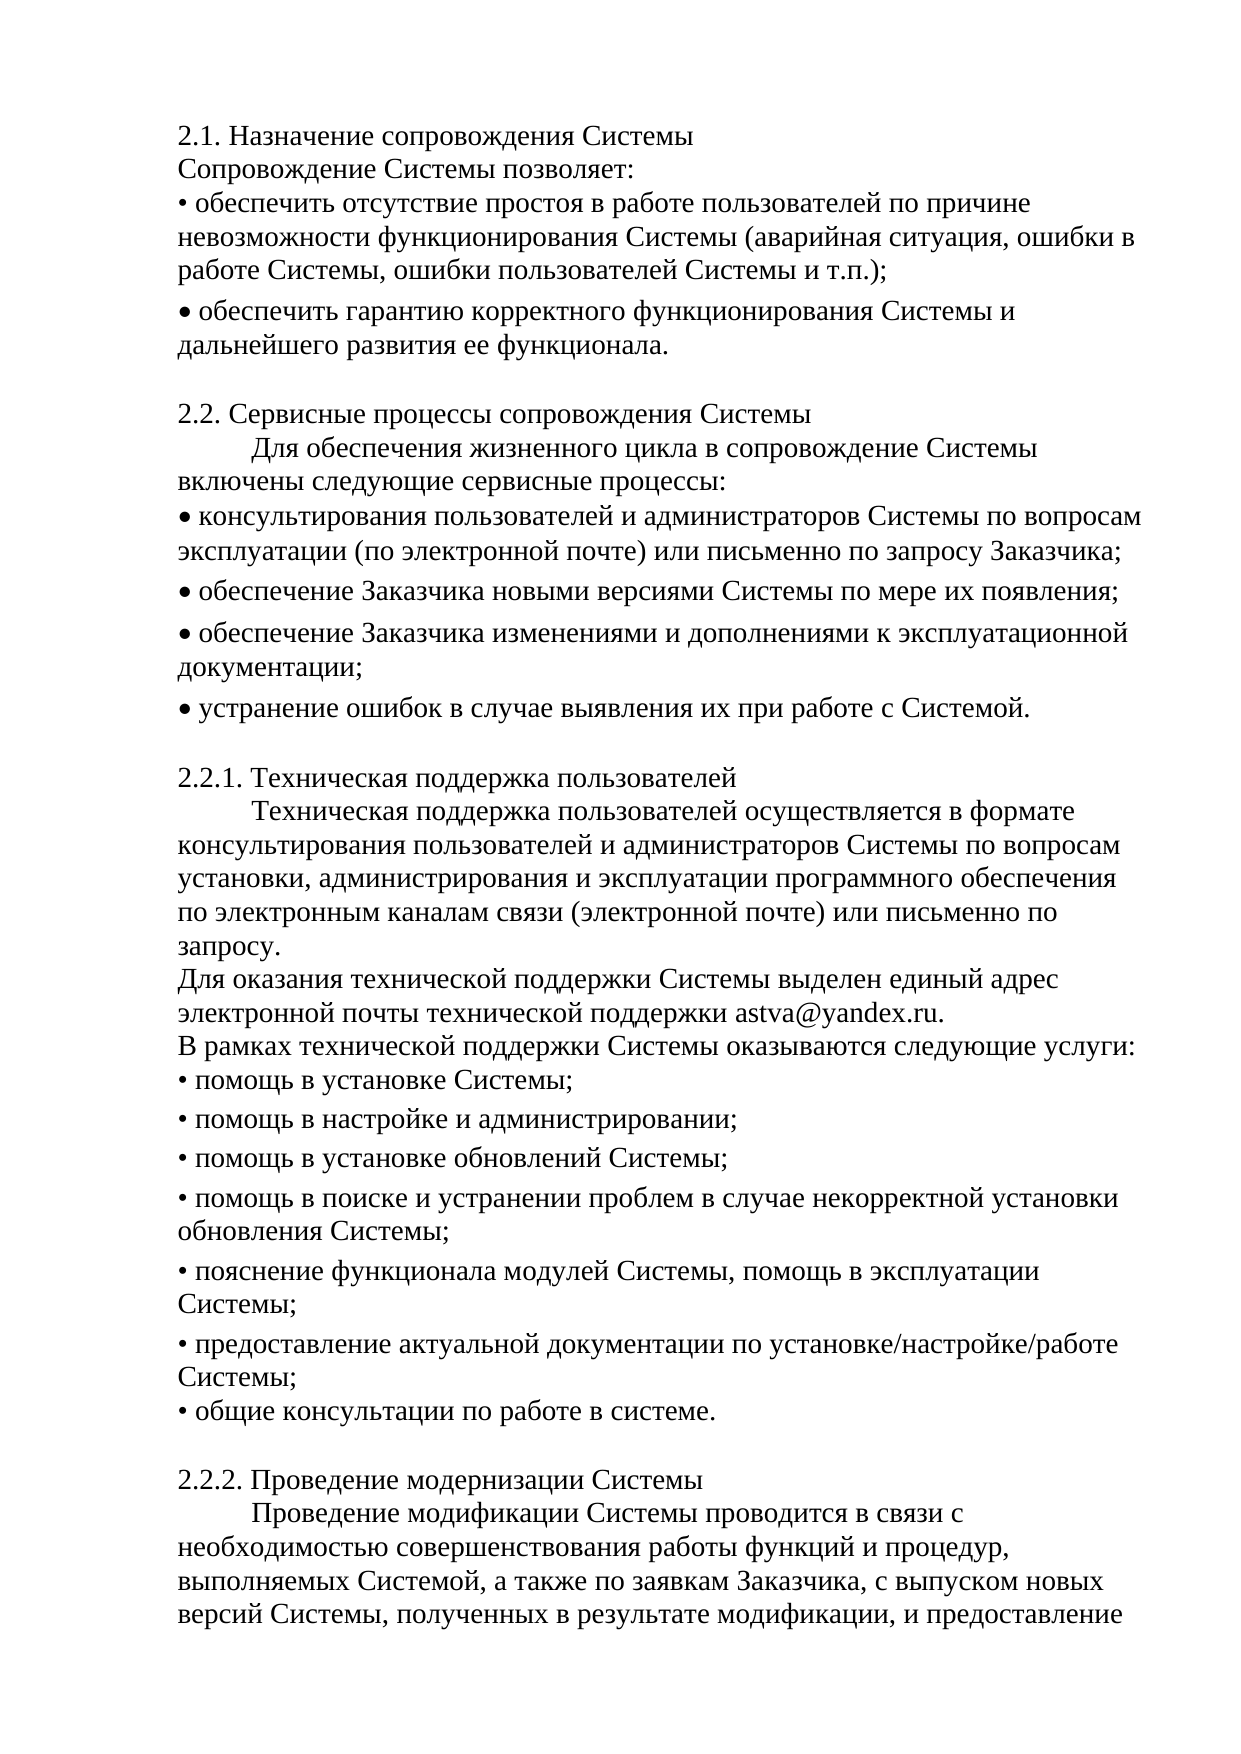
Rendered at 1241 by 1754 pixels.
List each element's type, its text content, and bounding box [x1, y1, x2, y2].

text • общие консультации по работе в системе. [177, 1393, 1152, 1426]
text • консультирования пользователей и администраторов Системы по вопросам эксплуатации (по электронной почте) или письменно по запросу Заказчика; [177, 497, 1152, 566]
text • помощь в настройке и администрировании; [177, 1101, 1152, 1135]
text • пояснение функционала модулей Системы, помощь в эксплуатации Системы; [177, 1253, 1152, 1320]
text • обеспечить отсутствие простоя в работе пользователей по причине невозможности функционирования Системы (аварийная ситуация, ошибки в работе Системы, ошибки пользователей Системы и т.п.); [177, 185, 1152, 286]
text • устранение ошибок в случае выявления их при работе с Системой. [177, 689, 1152, 724]
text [177, 1496, 1152, 1630]
text Для оказания технической поддержки Системы выделен единый адрес электронной почты технической поддержки astva@yandex.ru. [177, 961, 1152, 1028]
text • помощь в установке Системы; [177, 1062, 1152, 1095]
text 2.1. Назначение сопровождения Системы [177, 118, 1152, 152]
text • помощь в установке обновлений Системы; [177, 1141, 1152, 1174]
text 2.2.2. Проведение модернизации Системы [177, 1462, 1152, 1496]
text 2.2. Сервисные процессы сопровождения Системы [177, 396, 1152, 430]
text 2.2.1. Техническая поддержка пользователей [177, 760, 1152, 793]
text • помощь в поиске и устранении проблем в случае некорректной установки обновления Системы; [177, 1180, 1152, 1247]
text Техническая поддержка пользователей осуществляется в формате консультирования пользователей и администраторов Системы по вопросам установки, администрирования и эксплуатации программного обеспечения по электронным каналам связи (электронной почте) или письменно по запросу. [177, 793, 1152, 961]
text В рамках технической поддержки Системы оказываются следующие услуги: [177, 1028, 1152, 1062]
text Сопровождение Системы позволяет: [177, 152, 1152, 185]
text • обеспечение Заказчика новыми версиями Системы по мере их появления; [177, 572, 1152, 608]
text • обеспечить гарантию корректного функционирования Системы и дальнейшего развития ее функционала. [177, 292, 1152, 361]
text • обеспечение Заказчика изменениями и дополнениями к эксплуатационной документации; [177, 614, 1152, 683]
text • предоставление актуальной документации по установке/настройке/работе Системы; [177, 1326, 1152, 1393]
text Для обеспечения жизненного цикла в сопровождение Системы включены следующие сервисные процессы: [177, 430, 1152, 497]
